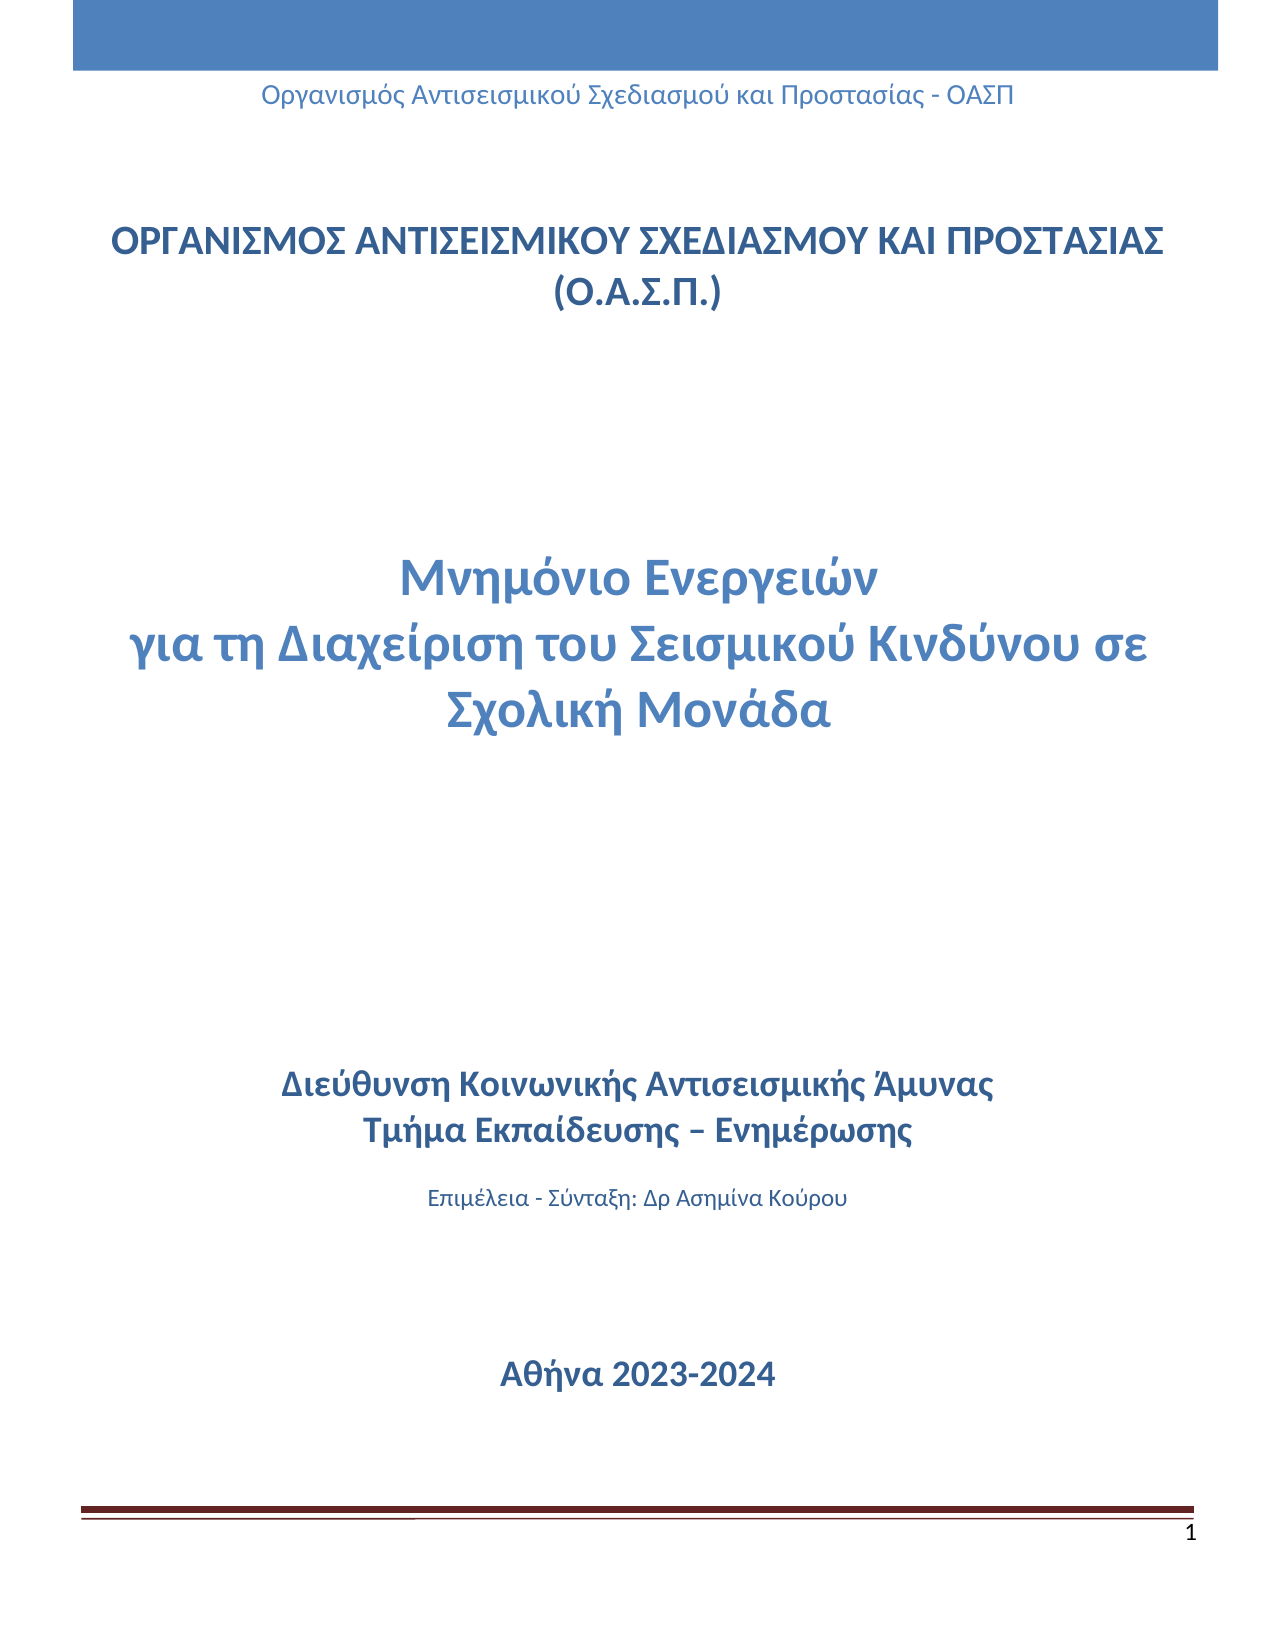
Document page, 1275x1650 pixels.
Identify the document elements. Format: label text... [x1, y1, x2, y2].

text Επιμέλεια - Σύνταξη: Δρ Ασημίνα Κούρου [56, 1182, 1219, 1212]
text ΟΡΓΑΝΙΣΜΟΣ ΑΝΤΙΣΕΙΣΜΙΚΟΥ ΣΧΕΔΙΑΣΜΟΥ ΚΑΙ ΠΡΟΣΤΑΣΙΑΣ (Ο.Α.Σ.Π.) [56, 214, 1219, 315]
text Αθήνα 2023-2024 [56, 1350, 1219, 1396]
text Διεύθυνση Κοινωνικής Αντισεισμικής Άμυνας Τμήμα Εκπαίδευσης – Ενημέρωσης [281, 1060, 994, 1151]
text Μνημόνιο Ενεργειών [56, 542, 1222, 608]
text για τη Διαχείριση του Σεισμικού Κινδύνου σε Σχολική Μονάδα [56, 608, 1222, 741]
